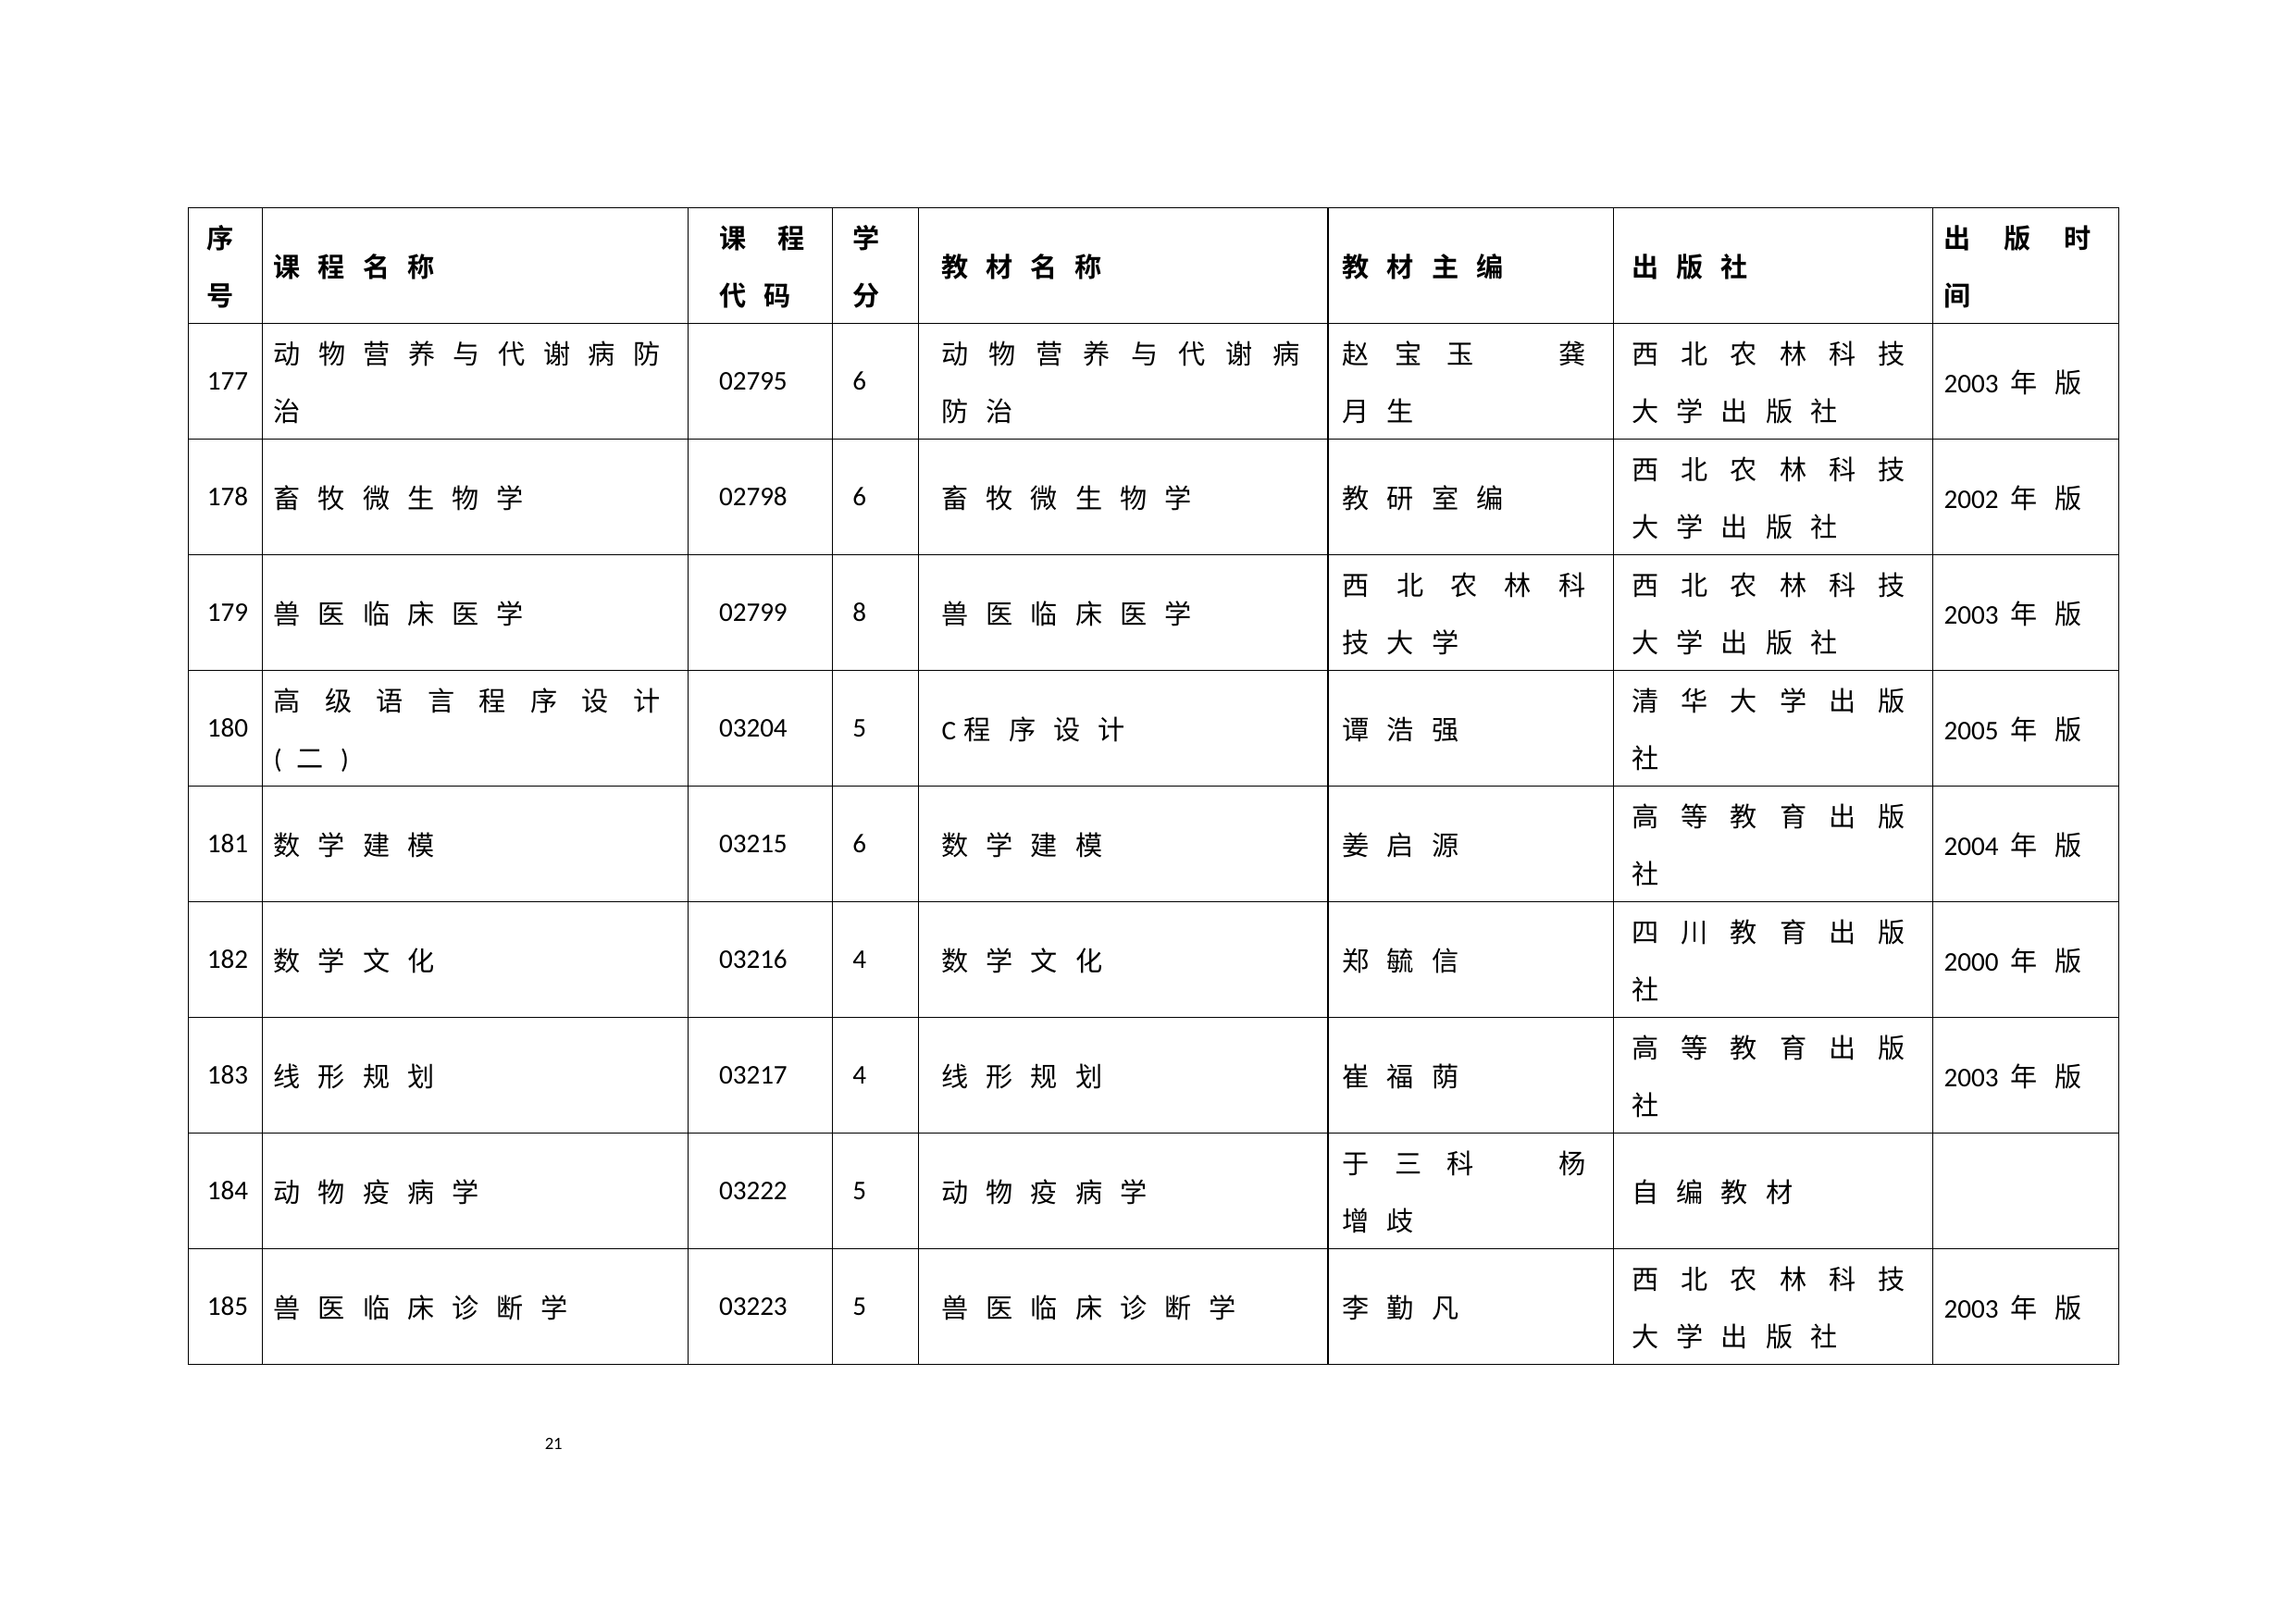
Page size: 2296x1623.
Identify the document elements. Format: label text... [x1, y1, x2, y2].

table_header 序号 [189, 208, 262, 322]
table_cell 6 [833, 324, 918, 438]
table_cell 5 [833, 671, 918, 785]
table_cell 4 [833, 902, 918, 1016]
table_header 出版社 [1614, 208, 1932, 322]
table_cell 数学文化 [919, 902, 1327, 1016]
table_cell 02798 [689, 440, 832, 553]
table_cell 西北农林科技大学出版社 [1614, 440, 1932, 553]
table_cell 03204 [689, 671, 832, 785]
table_cell 03217 [689, 1018, 832, 1132]
table_cell 03223 [689, 1249, 832, 1363]
table_cell 清华大学出版社 [1614, 671, 1932, 785]
table_cell 177 [189, 324, 262, 438]
table_cell 动物疫病学 [919, 1134, 1327, 1247]
table_cell 高等教育出版社 [1614, 787, 1932, 900]
table_cell 高级语言程序设计(二) [263, 671, 688, 785]
table_cell 西北农林科技大学出版社 [1614, 555, 1932, 669]
table_cell 兽医临床诊断学 [263, 1249, 688, 1363]
table_header 教材主编 [1329, 208, 1613, 322]
table_cell 西北农林科技大学出版社 [1614, 324, 1932, 438]
table_cell 四川教育出版社 [1614, 902, 1932, 1016]
table_cell 6 [833, 440, 918, 553]
table_header 学分 [833, 208, 918, 322]
table_cell 数学文化 [263, 902, 688, 1016]
table_cell 02799 [689, 555, 832, 669]
table_cell 数学建模 [263, 787, 688, 900]
table_cell 4 [833, 1018, 918, 1132]
table_cell 畜牧微生物学 [263, 440, 688, 553]
table_cell 183 [189, 1018, 262, 1132]
table_cell 畜牧微生物学 [919, 440, 1327, 553]
table_cell 179 [189, 555, 262, 669]
table_cell 8 [833, 555, 918, 669]
table_cell 动物营养与代谢病防治 [263, 324, 688, 438]
table_cell 线形规划 [263, 1018, 688, 1132]
table_cell 姜启源 [1329, 787, 1613, 900]
table_cell 赵宝玉 龚月生 [1329, 324, 1613, 438]
table_header 课程名称 [263, 208, 688, 322]
table_cell 动物疫病学 [263, 1134, 688, 1247]
table_cell 兽医临床医学 [919, 555, 1327, 669]
table_cell 2000年版 [1933, 902, 2118, 1016]
table_cell 线形规划 [919, 1018, 1327, 1132]
table_header 出版时间 [1933, 208, 2118, 322]
table_cell 郑毓信 [1329, 902, 1613, 1016]
table_cell 兽医临床医学 [263, 555, 688, 669]
table_cell 西北农林科技大学 [1329, 555, 1613, 669]
table_cell 自编教材 [1614, 1134, 1932, 1247]
table_cell 2003年版 [1933, 1249, 2118, 1363]
table_cell 2003年版 [1933, 1018, 2118, 1132]
table_cell 于三科 杨增歧 [1329, 1134, 1613, 1247]
table_cell [1933, 1134, 2118, 1247]
table_cell 03222 [689, 1134, 832, 1247]
table_cell 兽医临床诊断学 [919, 1249, 1327, 1363]
table_cell 2003年版 [1933, 555, 2118, 669]
table_cell 李勤凡 [1329, 1249, 1613, 1363]
table_cell 03215 [689, 787, 832, 900]
table_cell 2004年版 [1933, 787, 2118, 900]
table_cell 185 [189, 1249, 262, 1363]
table_cell 181 [189, 787, 262, 900]
table_header 教材名称 [919, 208, 1327, 322]
table_cell 动物营养与代谢病防治 [919, 324, 1327, 438]
table_cell 2002年版 [1933, 440, 2118, 553]
table_cell 5 [833, 1249, 918, 1363]
table_header 课程代码 [689, 208, 832, 322]
table_cell 02795 [689, 324, 832, 438]
table_cell 180 [189, 671, 262, 785]
table_cell 2005年版 [1933, 671, 2118, 785]
table_cell C程序设计 [919, 671, 1327, 785]
table_cell 西北农林科技大学出版社 [1614, 1249, 1932, 1363]
table_cell 教研室编 [1329, 440, 1613, 553]
table_cell 6 [833, 787, 918, 900]
table_cell 高等教育出版社 [1614, 1018, 1932, 1132]
table_cell 03216 [689, 902, 832, 1016]
table_cell 崔福荫 [1329, 1018, 1613, 1132]
table_cell 数学建模 [919, 787, 1327, 900]
table_cell 178 [189, 440, 262, 553]
table_cell 5 [833, 1134, 918, 1247]
table_cell 182 [189, 902, 262, 1016]
table_cell 2003年版 [1933, 324, 2118, 438]
table_cell 谭浩强 [1329, 671, 1613, 785]
table_cell 184 [189, 1134, 262, 1247]
